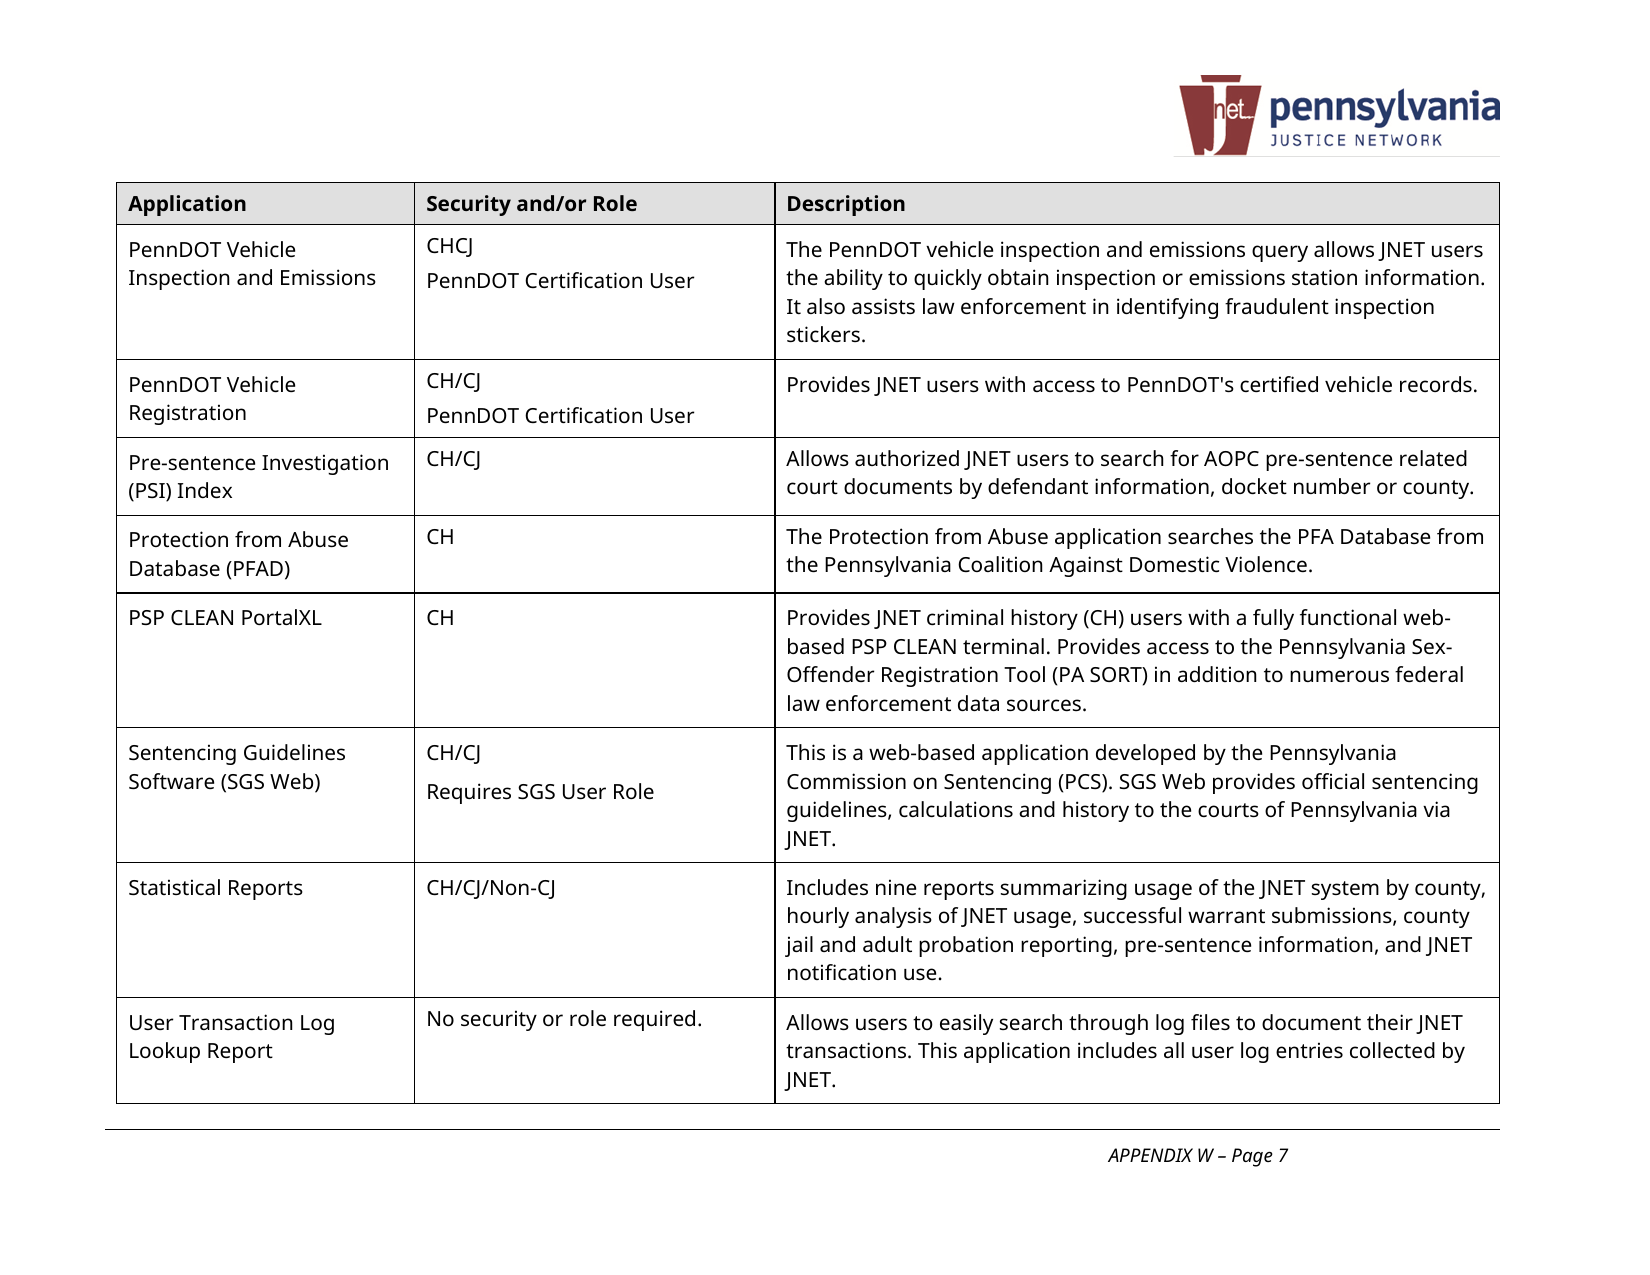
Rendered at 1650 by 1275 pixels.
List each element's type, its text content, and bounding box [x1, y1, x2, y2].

table_cell Protection from Abuse Database (PFAD) [117, 516, 414, 592]
table_cell Includes nine reports summarizing usage of the JNET system by county, hourly analysis of JNET usage, successful warrant submissions, county jail and adult probation reporting, pre-sentence information, and JNET notification use. [776, 863, 1499, 997]
table_cell Pre-sentence Investigation (PSI) Index [117, 438, 414, 514]
table_cell PennDOT Vehicle Inspection and Emissions [117, 225, 414, 359]
table_cell Allows authorized JNET users to search for AOPC pre-sentence related court documents by defendant information, docket number or county. [776, 438, 1499, 514]
table_cell Sentencing Guidelines Software (SGS Web) [117, 728, 414, 862]
table_cell CH [415, 594, 774, 727]
table_cell PennDOT Vehicle Registration [117, 360, 414, 437]
table_cell CHCJ PennDOT Certification User [415, 225, 774, 359]
table_cell Allows users to easily search through log files to document their JNET transactions. This application includes all user log entries collected by JNET. [776, 998, 1499, 1103]
table_cell CH/CJ PennDOT Certification User [415, 360, 774, 437]
table_header Application [117, 183, 414, 224]
table_cell CH/CJ Requires SGS User Role [415, 728, 774, 862]
table_header Security and/or Role [415, 183, 774, 224]
table_cell PSP CLEAN PortalXL [117, 594, 414, 727]
table_cell CH/CJ/Non-CJ [415, 863, 774, 997]
table_cell CH/CJ [415, 438, 774, 514]
table_header Description [776, 183, 1499, 224]
table_cell Statistical Reports [117, 863, 414, 997]
table_cell CH [415, 516, 774, 592]
picture [1173, 75, 1500, 157]
table_cell The Protection from Abuse application searches the PFA Database from the Pennsylvania Coalition Against Domestic Violence. [776, 516, 1499, 592]
table_cell No security or role required. [415, 998, 774, 1103]
table_cell This is a web-based application developed by the Pennsylvania Commission on Sentencing (PCS). SGS Web provides official sentencing guidelines, calculations and history to the courts of Pennsylvania via JNET. [776, 728, 1499, 862]
table_cell Provides JNET users with access to PennDOT's certified vehicle records. [776, 360, 1499, 437]
table_cell Provides JNET criminal history (CH) users with a fully functional web-based PSP CLEAN terminal. Provides access to the Pennsylvania Sex-Offender Registration Tool (PA SORT) in addition to numerous federal law enforcement data sources. [776, 594, 1499, 727]
table_cell The PennDOT vehicle inspection and emissions query allows JNET users the ability to quickly obtain inspection or emissions station information. It also assists law enforcement in identifying fraudulent inspection stickers. [776, 225, 1499, 359]
table_cell User Transaction Log Lookup Report [117, 998, 414, 1103]
